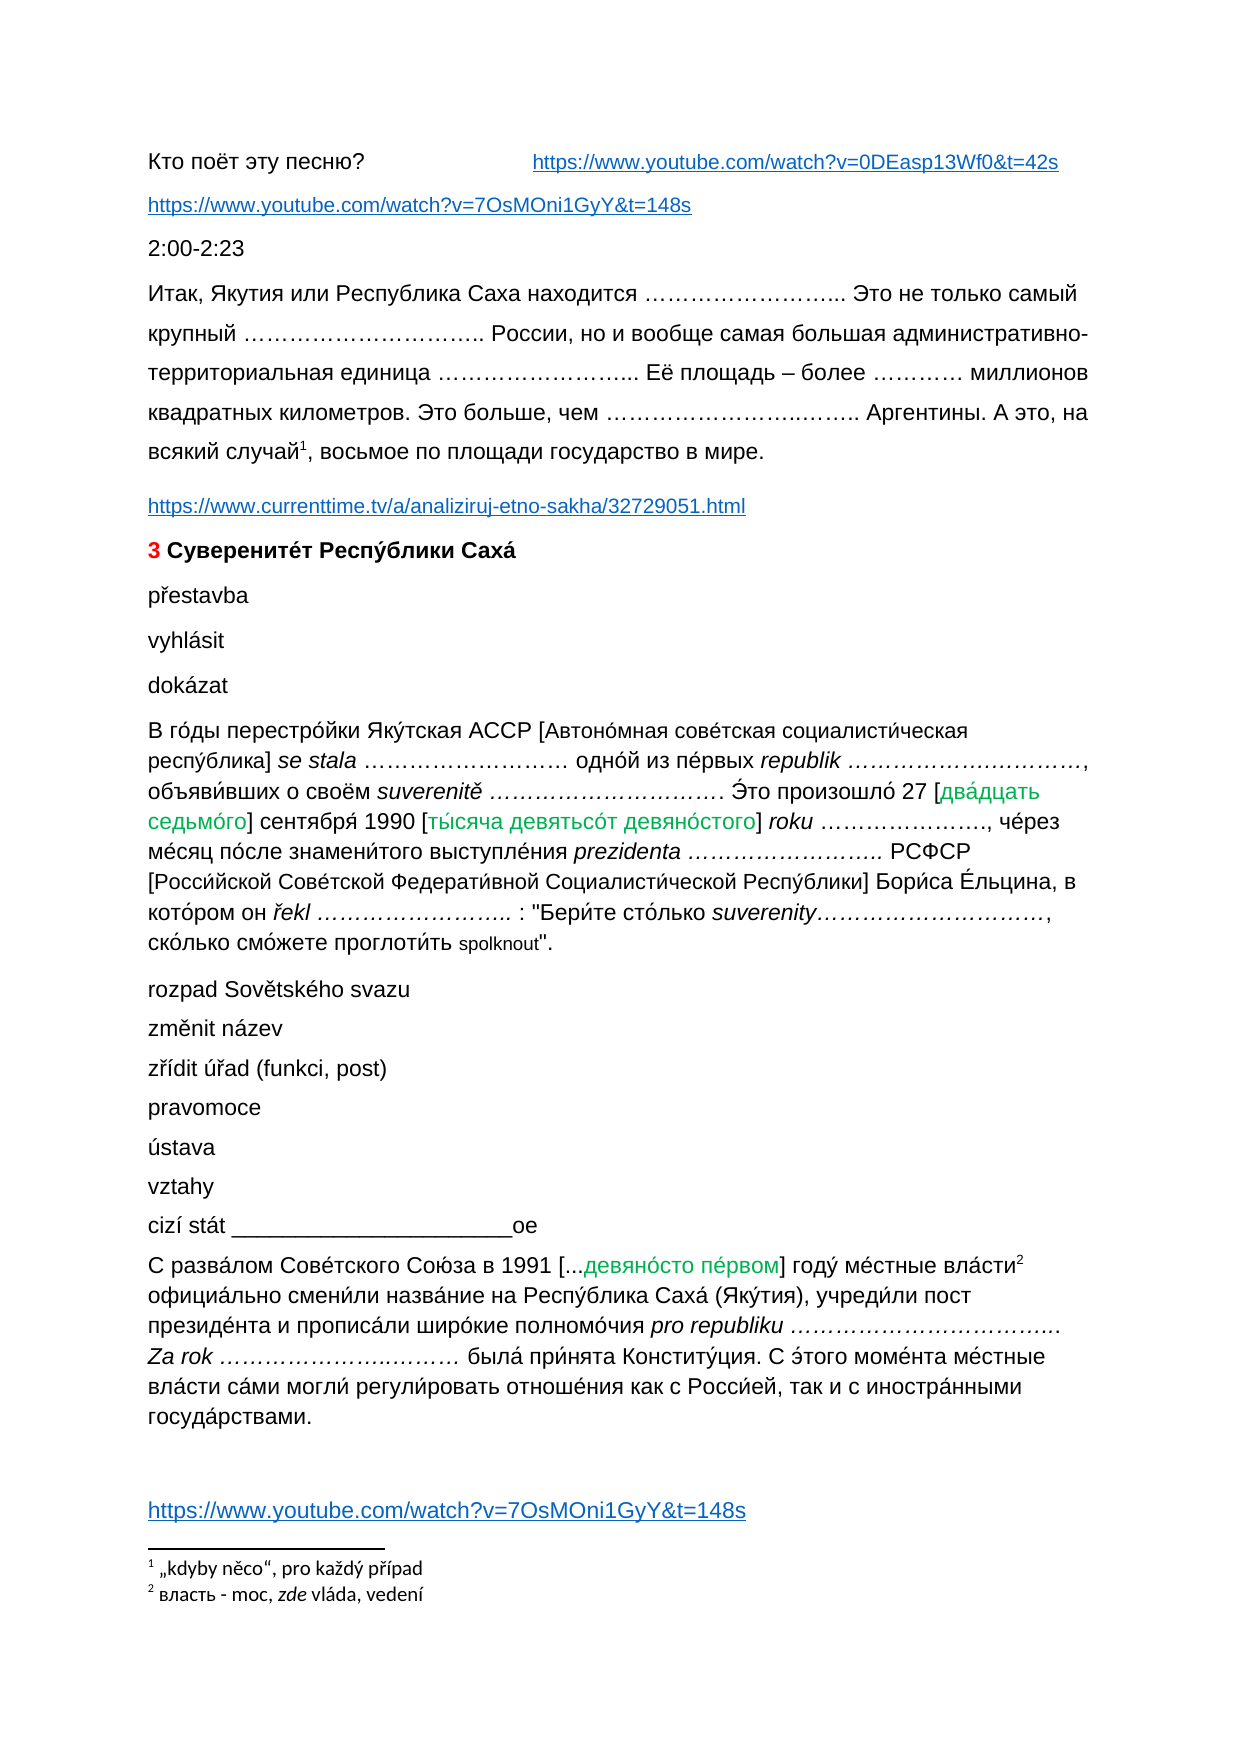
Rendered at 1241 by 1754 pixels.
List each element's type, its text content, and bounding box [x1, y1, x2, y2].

text https://www.youtube.com/watch?v=7OsMOni1GyY&t=148s [148, 1497, 1093, 1523]
text zřídit úřad (funkci, post) [148, 1054, 1093, 1081]
text rozpad Sovětského svazu [148, 976, 1093, 1002]
text dokázat [148, 672, 1093, 698]
text С разва́лом Сове́тского Сою́за в 1991 [...девяно́сто пе́рвом] году́ ме́стные вла́сти официа́льно смени́ли назва́ние на Респу́блика Саха́ (Яку́тия), учреди́ли пост президе́нта и прописа́ли широ́кие полномо́чия pro republiku ……………………………... Za rok …………………..……… была́ при́нята Конститу́ция. С э́того моме́нта ме́стные вла́сти са́ми могли́ регули́ровать отноше́ния как с Росси́ей, так и с иностра́нными госуда́рствами. [148, 1252, 1093, 1429]
text Кто поёт эту песню? https://www.youtube.com/watch?v=0DEasp13Wf0&t=42s [148, 148, 1093, 174]
text В го́ды перестро́йки Яку́тская АССР [Автоно́мная сове́тская социалисти́ческая респу́блика] se stala ……………………… одно́й из пе́рвых republik ……………….…………, объяви́вших о своём suverenitě …………………………. Э́то произошло́ 27 [два́дцать седьмо́го] сентября́ 1990 [ты́сяча девятьсо́т девяно́стого] roku …………………., че́рез ме́сяц по́сле знамени́того выступле́ния prezidenta …………………….. РСФСР [Росси́йской Сове́тской Федерати́вной Социалисти́ческой Респу́блики] Бори́са Е́льцина, в кото́ром он řekl …………………….. : "Бери́те сто́лько suverenity…………………………, ско́лько смо́жете проглоти́ть spolknout". [148, 717, 1093, 955]
text vyhlásit [148, 627, 1093, 653]
text Итак, Якутия или Республика Саха находится ……………………... Это не только самый крупный ………………………….. России, но и вообще самая большая административно-территориальная единица ……………………... Её площадь – более ………… миллионов квадратных километров. Это больше, чем ……………………..…….. Аргентины. А это, на всякий случай, восьмое по площади государство в мире. [148, 280, 1093, 464]
text změnit název [148, 1015, 1093, 1041]
text vztahy [148, 1173, 1093, 1199]
text https://www.youtube.com/watch?v=7OsMOni1GyY&t=148s [148, 193, 1093, 217]
text 2:00-2:23 [148, 235, 1093, 262]
text ústava [148, 1133, 1093, 1160]
text přestavba [148, 582, 1093, 608]
text pravomoce [148, 1094, 1093, 1120]
text https://www.currenttime.tv/a/analiziruj-etno-sakha/32729051.html [148, 494, 1093, 518]
text cizí stát ______________________oe [148, 1212, 1093, 1239]
text 3 Суверените́т Респу́блики Саха́ [148, 537, 1093, 563]
